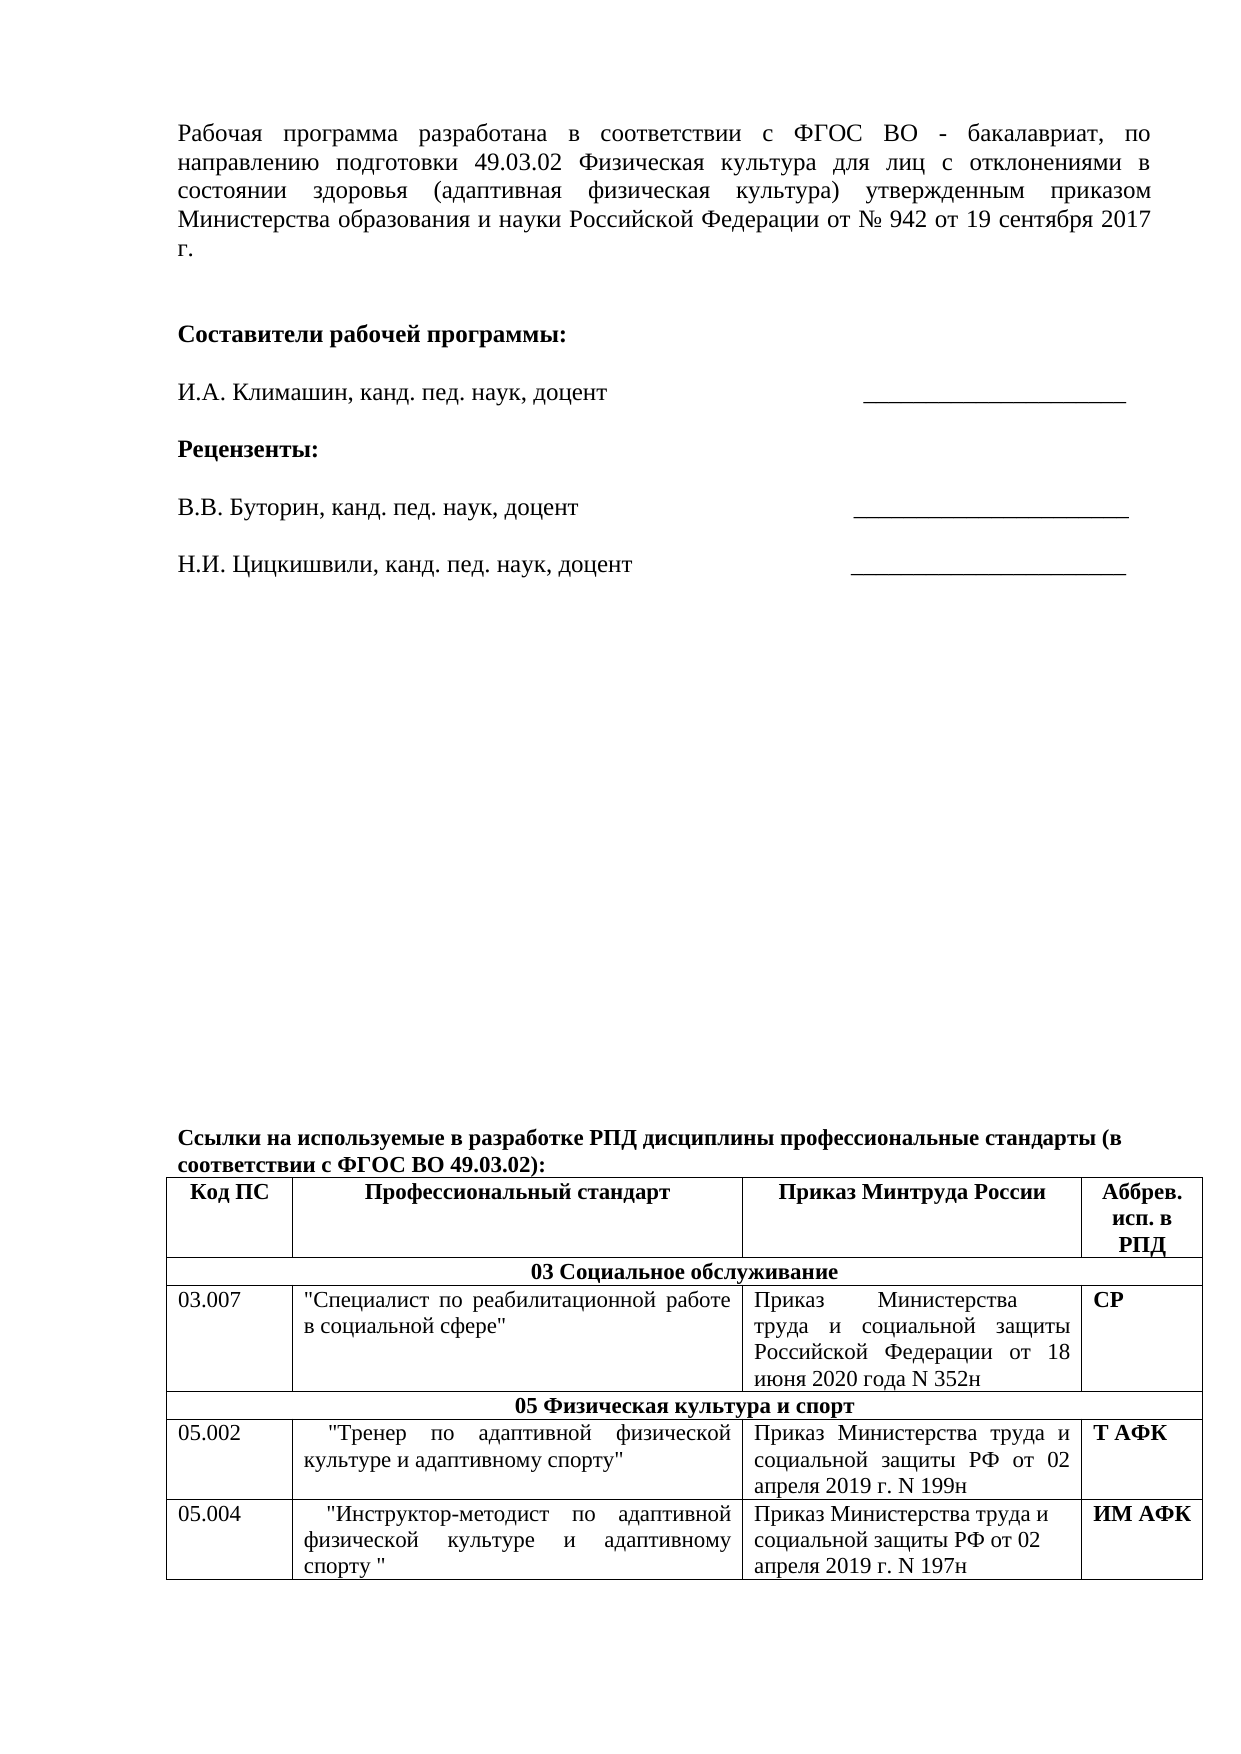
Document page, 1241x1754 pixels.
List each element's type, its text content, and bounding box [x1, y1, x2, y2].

text В.В. Буторин, канд. пед. наук, доцент ______________________ [177, 492, 1152, 521]
table_header Аббрев. исп. в РПД [1082, 1178, 1202, 1257]
table_cell 03.007 [167, 1286, 292, 1391]
table_cell ИМ АФК [1082, 1500, 1202, 1579]
table_cell 05 Физическая культура и спорт [167, 1392, 1202, 1418]
table_header Профессиональный стандарт [293, 1178, 742, 1257]
table_cell Приказ Министерства труда и социальной защиты РФ от 02 апреля 2019 г. N 197н [743, 1500, 1081, 1579]
table_cell Приказ Министерства труда и социальной защиты РФ от 02 апреля 2019 г. N 199н [743, 1420, 1081, 1498]
text Рабочая программа разработана в соответствии с ФГОС ВО - бакалавриат, по направлению подготовки 49.03.02 Физическая культура для лиц с отклонениями в состоянии здоровья (адаптивная физическая культура) утвержденным приказом Министерства образования и науки Российской Федерации от № 942 от 19 сентября 2017 г. [177, 118, 1152, 262]
text Н.И. Цицкишвили, канд. пед. наук, доцент ______________________ [177, 549, 1152, 578]
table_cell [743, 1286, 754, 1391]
table_cell "Тренер по адаптивной физической культуре и адаптивному спорту" [293, 1420, 742, 1498]
table_cell 03 Социальное обслуживание [167, 1258, 1202, 1284]
table_cell "Специалист по реабилитационной работе в социальной сфере" [293, 1286, 742, 1391]
table_header Приказ Минтруда России [743, 1178, 1081, 1257]
table_cell Т АФК [1082, 1420, 1202, 1498]
table_header Код ПС [167, 1178, 292, 1257]
text Рецензенты: [177, 434, 1152, 463]
table_cell "Инструктор-методист по адаптивной физической культуре и адаптивному спорту " [293, 1500, 742, 1579]
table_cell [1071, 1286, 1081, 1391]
text И.А. Климашин, канд. пед. наук, доцент _____________________ [177, 377, 1152, 406]
table_cell СР [1082, 1286, 1202, 1391]
text Составители рабочей программы: [177, 319, 1152, 348]
table_cell 05.002 [167, 1420, 292, 1498]
table_cell 05.004 [167, 1500, 292, 1579]
text Ссылки на используемые в разработке РПД дисциплины профессиональные стандарты (в соответствии с ФГОС ВО 49.03.02): [177, 1124, 1152, 1177]
